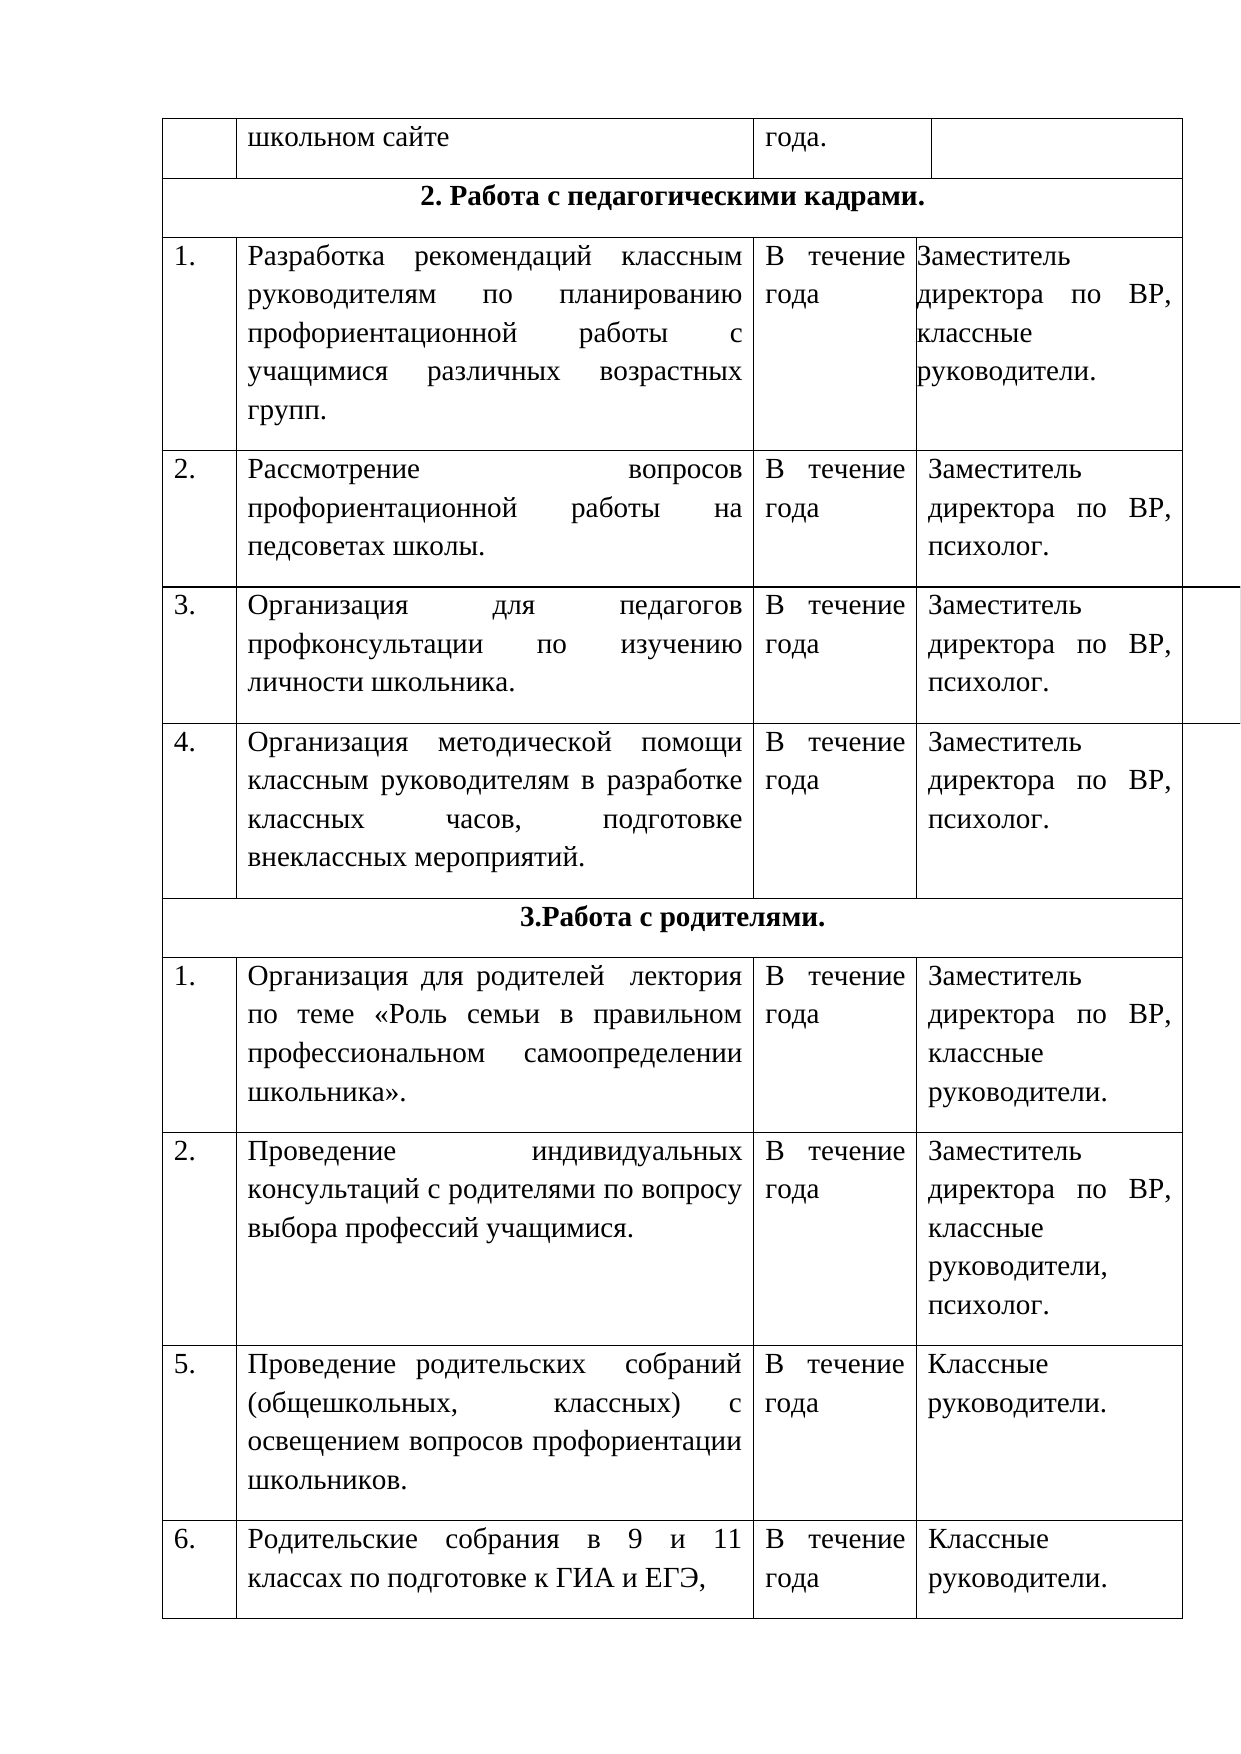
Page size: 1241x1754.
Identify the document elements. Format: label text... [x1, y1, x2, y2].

table_cell В течение года [754, 588, 916, 723]
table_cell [932, 119, 1182, 177]
table_cell В течение года [754, 451, 916, 586]
table_cell 4. [163, 724, 236, 898]
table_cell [917, 1521, 1182, 1618]
table_cell 2. [163, 451, 236, 586]
table_cell В течение года [754, 1133, 916, 1345]
table_cell Заместитель директора по ВР, психолог. [917, 451, 1182, 586]
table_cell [237, 119, 753, 177]
table_cell Заместитель директора по ВР, классные руководители, психолог. [917, 1133, 1182, 1345]
table_cell [1183, 588, 1240, 723]
table_cell В течение года [754, 724, 916, 898]
table_cell Заместитель директора по ВР, психолог. [917, 724, 1182, 898]
table_cell Заместитель директора по ВР, классные руководители. [917, 238, 1182, 450]
table_cell 7. [163, 119, 236, 177]
table_cell Заместитель директора по ВР, психолог. [917, 588, 1182, 723]
table_cell 3.Работа с родителями. [163, 899, 1182, 957]
table_cell 3. [163, 588, 236, 723]
table_cell 6. [163, 1521, 236, 1618]
table_cell 2. Работа с педагогическими кадрами. [163, 179, 1182, 237]
table_cell Разработка рекомендаций классным руководителям по планированию профориентационной работы с учащимися различных возрастных групп. [237, 238, 753, 450]
table_cell В течение года [754, 238, 916, 450]
table_cell Проведение индивидуальных консультаций с родителями по вопросу выбора профессий учащимися. [237, 1133, 753, 1345]
table_cell В течение года [754, 958, 916, 1132]
table_cell 1. [163, 238, 236, 450]
table_cell Организация для педагогов профконсультации по изучению личности школьника. [237, 588, 753, 723]
table_cell 5. [163, 1346, 236, 1520]
table_cell Организация методической помощи классным руководителям в разработке классных часов, подготовке внеклассных мероприятий. [237, 724, 753, 898]
table_cell Проведение родительских собраний (общешкольных, классных) с освещением вопросов профориентации школьников. [237, 1346, 753, 1520]
table_cell Классные руководители. [917, 1346, 1182, 1520]
table_cell Организация для родителей лектория по теме «Роль семьи в правильном профессиональном самоопределении школьника». [237, 958, 753, 1132]
table_cell Заместитель директора по ВР, классные руководители. [917, 958, 1182, 1132]
table_cell 2. [163, 1133, 236, 1345]
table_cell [237, 1521, 753, 1618]
table_cell В течение года [754, 1346, 916, 1520]
table_cell Рассмотрение вопросов профориентационной работы на педсоветах школы. [237, 451, 753, 586]
table_cell В течение года [754, 1521, 916, 1618]
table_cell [754, 119, 931, 177]
table_cell 1. [163, 958, 236, 1132]
